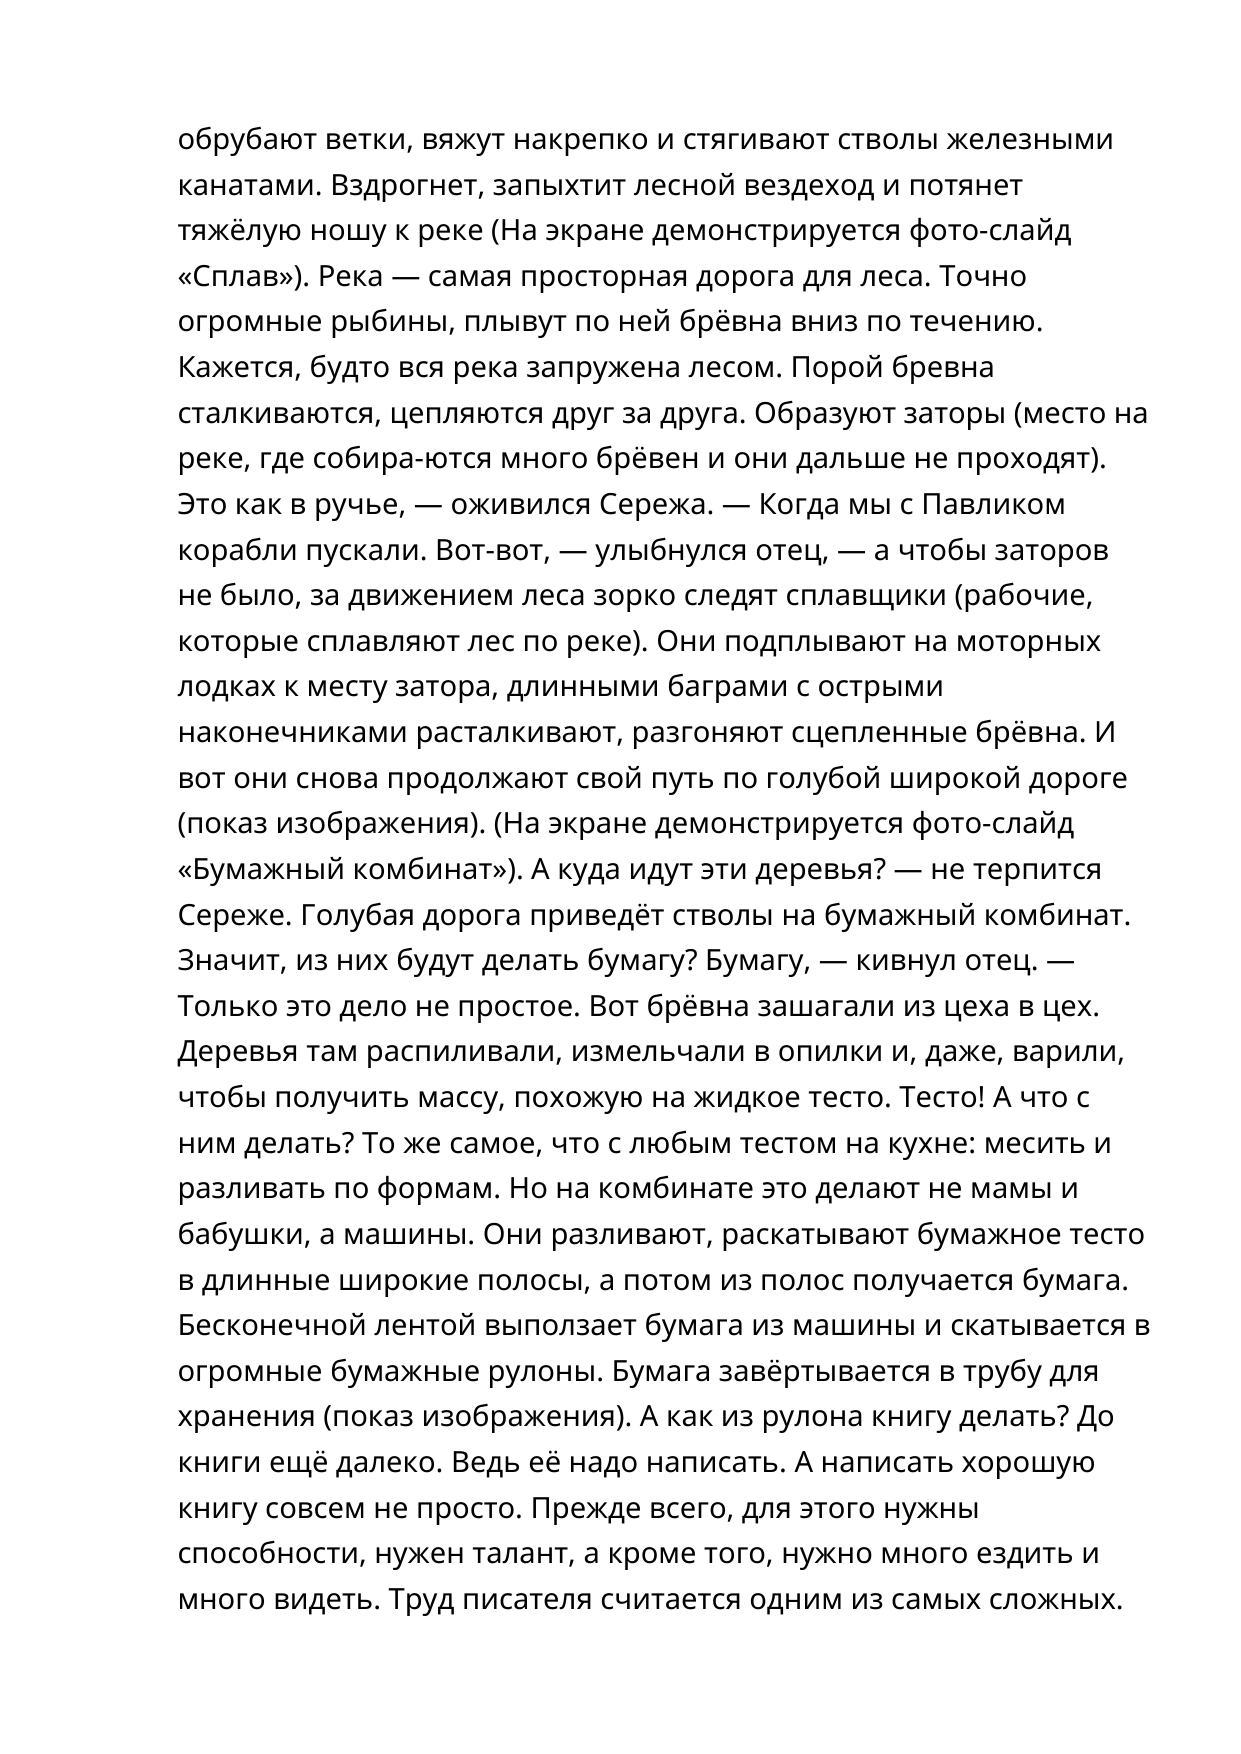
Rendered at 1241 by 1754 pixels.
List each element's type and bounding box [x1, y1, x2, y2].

text [177, 118, 1152, 1618]
